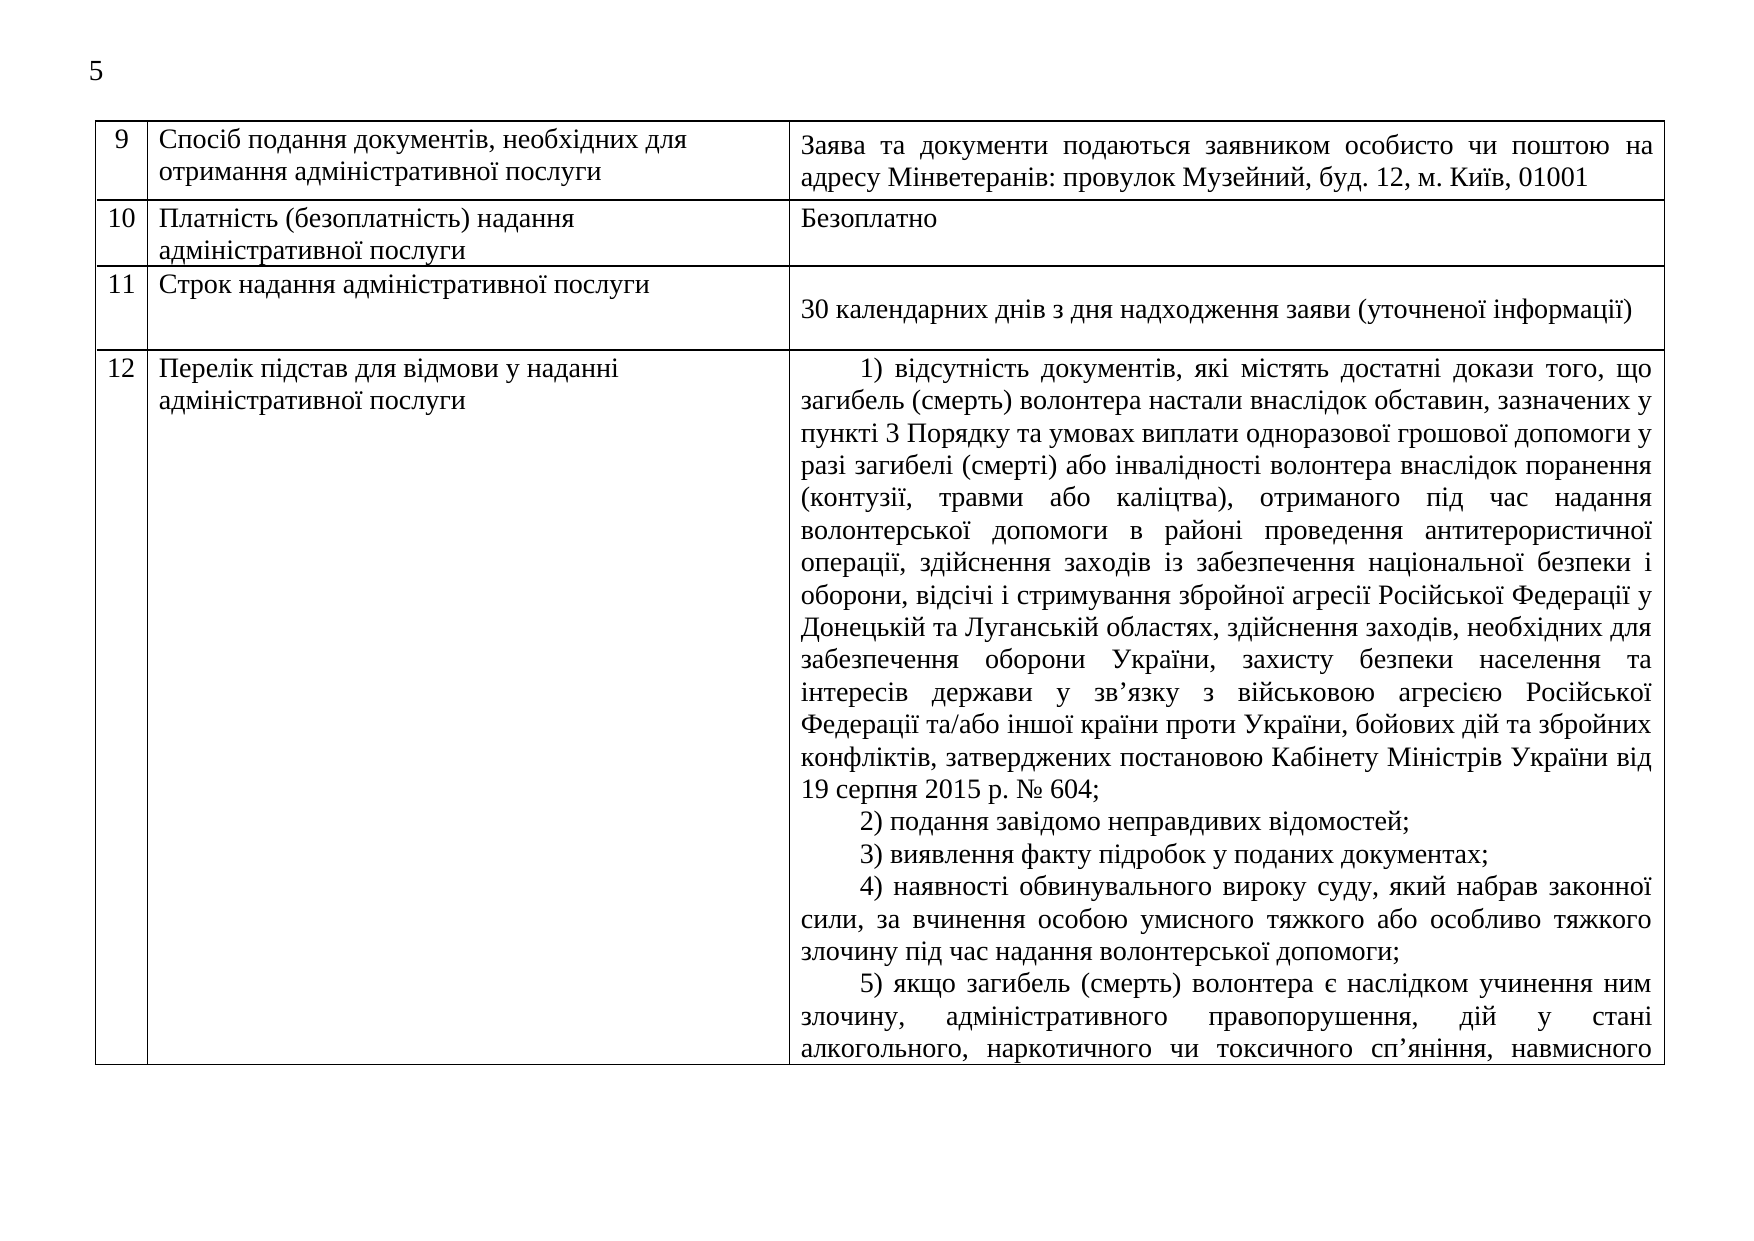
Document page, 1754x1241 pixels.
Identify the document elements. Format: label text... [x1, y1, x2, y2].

table_cell 10 [96, 200, 147, 265]
table_cell 30 календарних днів з дня надходження заяви (уточненої інформації) [790, 267, 1664, 349]
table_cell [790, 351, 1664, 1064]
table_cell Строк надання адміністративної послуги [148, 267, 789, 349]
table_cell Спосіб подання документів, необхідних для отримання адміністративної послуги [148, 122, 789, 199]
table_cell Безоплатно [790, 201, 1664, 265]
table_cell Платність (безоплатність) надання адміністративної послуги [148, 201, 789, 265]
table_cell 12 [96, 350, 147, 1064]
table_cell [148, 351, 789, 1064]
table_cell Заява та документи подаються заявником особисто чи поштою на адресу Мінветеранів: провулок Музейний, буд. 12, м. Київ, 01001 [790, 122, 1664, 199]
table_cell 9 [96, 122, 147, 199]
table_cell 11 [96, 266, 147, 349]
